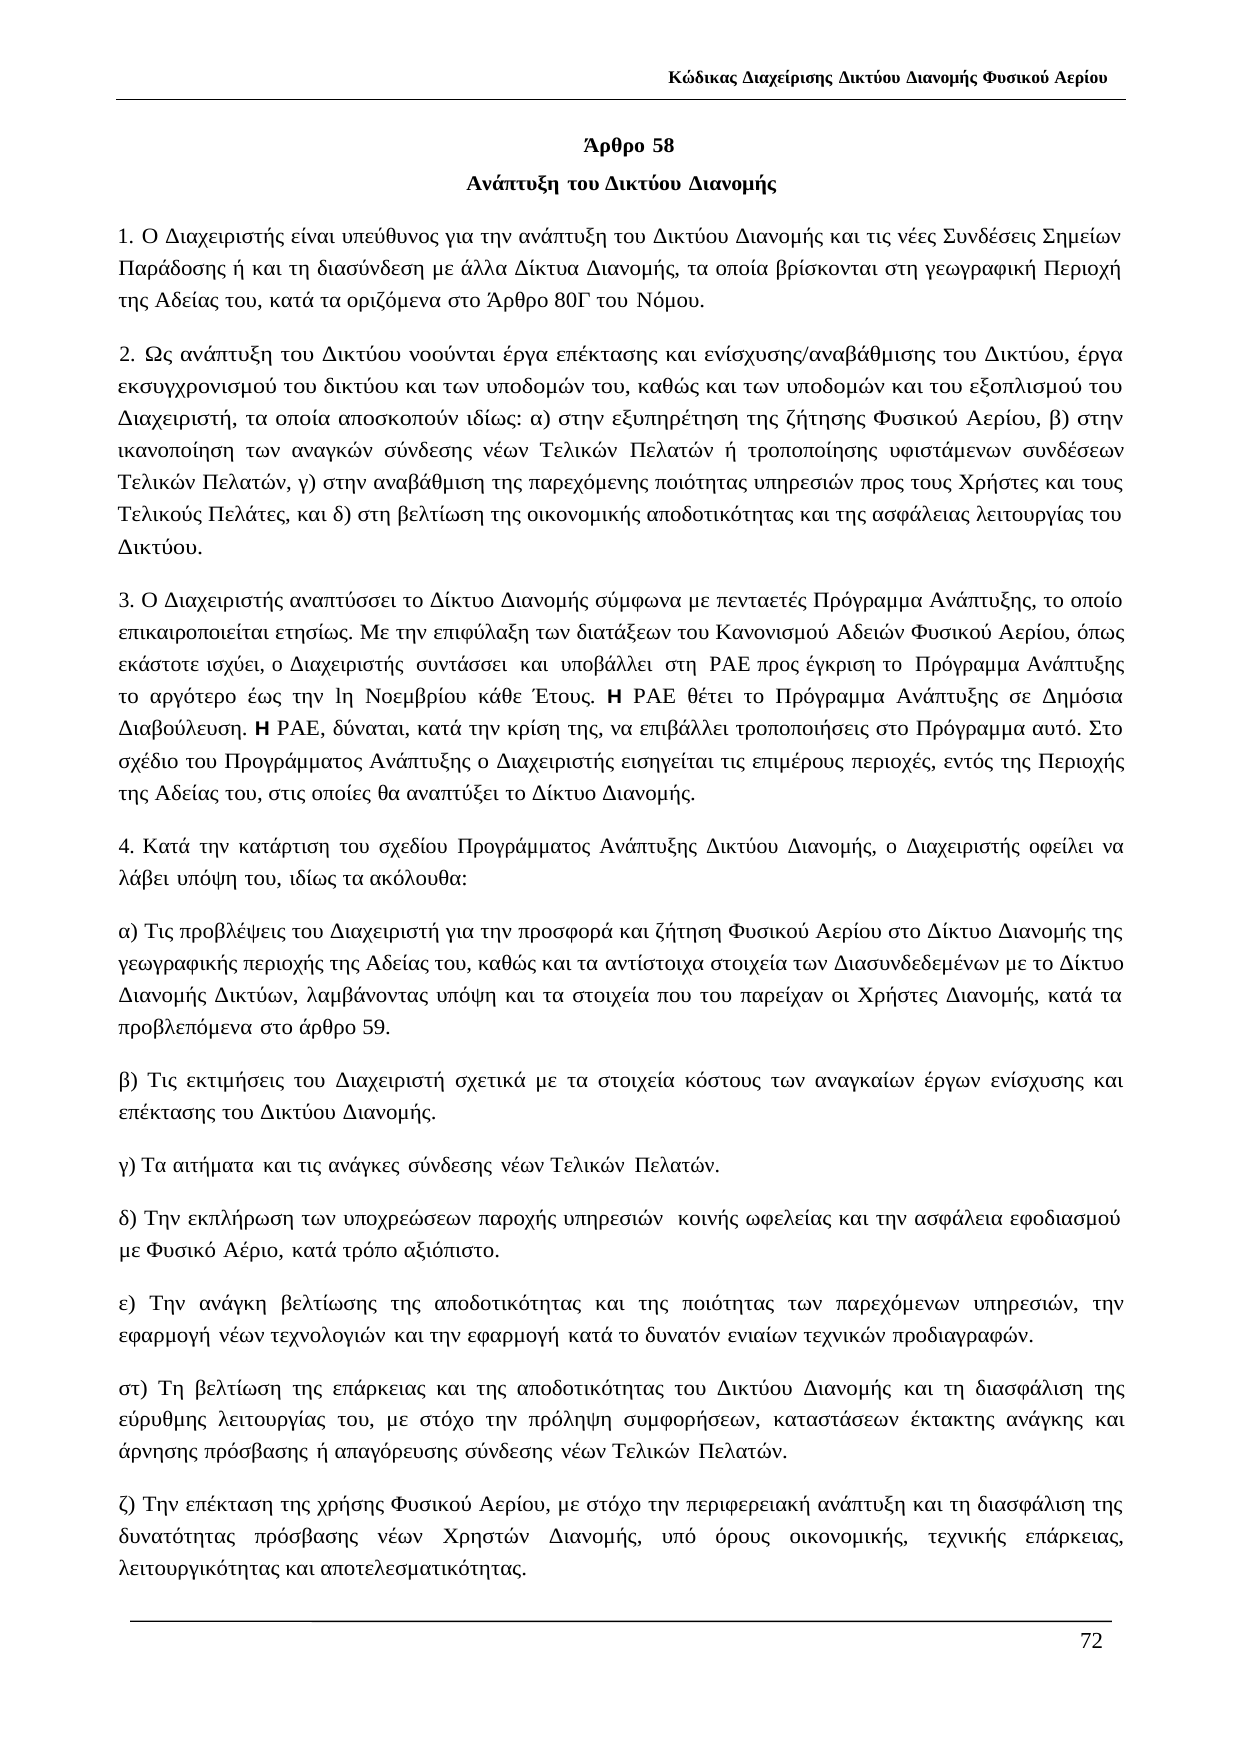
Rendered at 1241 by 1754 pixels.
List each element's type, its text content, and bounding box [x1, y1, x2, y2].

text δ) Την εκπλήρωση των υποχρεώσεων παροχής υπηρεσιών κοινής ωφελείας και την ασφάλεια εφοδιασμού με Φυσικό Αέριο, κατά τρόπο αξιόπιστο. [118, 1205, 1122, 1262]
text α) Τις προβλέψεις του Διαχειριστή για την προσφορά και ζήτηση Φυσικού Αερίου στο Δίκτυο Διανομής της γεωγραφικής περιοχής της Αδείας του, καθώς και τα αντίστοιχα στοιχεία των Διασυνδεδεμένων με το Δίκτυο Διανομής Δικτύων, λαμβάνοντας υπόψη και τα στοιχεία που του παρείχαν οι Χρήστες Διανομής, κατά τα προβλεπόμενα στο άρθρο 59. [118, 918, 1124, 1039]
text Ανάπτυξη του Δικτύου Διανομής [79, 171, 1163, 195]
list Κατά την κατάρτιση του σχεδίου Προγράμματος Ανάπτυξης Δικτύου Διανομής, ο Διαχειριστής οφείλει να λάβει υπόψη του, ιδίως τα ακόλουθα: [118, 833, 1124, 890]
text στ) Τη βελτίωση της επάρκειας και της αποδοτικότητας του Δικτύου Διανομής και τη διασφάλιση της εύρυθμης λειτουργίας του, με στόχο την πρόληψη συμφορήσεων, καταστάσεων έκτακτης ανάγκης και άρνησης πρόσβασης ή απαγόρευσης σύνδεσης νέων Τελικών Πελατών. [118, 1374, 1124, 1463]
list Ως ανάπτυξη του Δικτύου νοούνται έργα επέκτασης και ενίσχυσης/αναβάθμισης του Δικτύου, έργα εκσυγχρονισμού του δικτύου και των υποδομών του, καθώς και των υποδομών και του εξοπλισμού του Διαχειριστή, τα οποία αποσκοπούν ιδίως: α) στην εξυπηρέτηση της ζήτησης Φυσικού Αερίου, β) στην ικανοποίηση των αναγκών σύνδεσης νέων Τελικών Πελατών ή τροποποίησης υφιστάμενων συνδέσεων Τελικών Πελατών, γ) στην αναβάθμιση της παρεχόμενης ποιότητας υπηρεσιών προς τους Χρήστες και τους Τελικούς Πελάτες, και δ) στη βελτίωση της οικονομικής αποδοτικότητας και της ασφάλειας λειτουργίας του Δικτύου. [117, 341, 1124, 559]
text ζ) Την επέκταση της χρήσης Φυσικού Αερίου, με στόχο την περιφερειακή ανάπτυξη και τη διασφάλιση της δυνατότητας πρόσβασης νέων Χρηστών Διανομής, υπό όρους οικονομικής, τεχνικής επάρκειας, λειτουργικότητας και αποτελεσματικότητας. [118, 1491, 1124, 1580]
list Ο Διαχειριστής είναι υπεύθυνος για την ανάπτυξη του Δικτύου Διανομής και τις νέες Συνδέσεις Σημείων Παράδοσης ή και τη διασύνδεση με άλλα Δίκτυα Διανομής, τα οποία βρίσκονται στη γεωγραφική Περιοχή της Αδείας του, κατά τα οριζόμενα στο Άρθρο 80Γ του Νόμου. [117, 223, 1123, 312]
text γ) Τα αιτήματα και τις ανάγκες σύνδεσης νέων Τελικών Πελατών. [119, 1152, 1163, 1177]
text β) Τις εκτιμήσεις του Διαχειριστή σχετικά με τα στοιχεία κόστους των αναγκαίων έργων ενίσχυσης και επέκτασης του Δικτύου Διανομής. [118, 1067, 1124, 1124]
text ε) Την ανάγκη βελτίωσης της αποδοτικότητας και της ποιότητας των παρεχόμενων υπηρεσιών, την εφαρμογή νέων τεχνολογιών και την εφαρμογή κατά το δυνατόν ενιαίων τεχνικών προδιαγραφών. [118, 1289, 1124, 1347]
list Ο Διαχειριστής αναπτύσσει το Δίκτυο Διανομής σύμφωνα με πενταετές Πρόγραμμα Ανάπτυξης, το οποίο επικαιροποιείται ετησίως. Με την επιφύλαξη των διατάξεων του Κανονισμού Αδειών Φυσικού Αερίου, όπως εκάστοτε ισχύει, ο Διαχειριστής συντάσσει και υποβάλλει στη ΡΑΕ προς έγκριση το Πρόγραμμα Ανάπτυξης το αργότερο έως την lη Νοεμβρίου κάθε Έτους. Η ΡΑΕ θέτει το Πρόγραμμα Ανάπτυξης σε Δημόσια Διαβούλευση. Η ΡΑΕ, δύναται, κατά την κρίση της, να επιβάλλει τροποποιήσεις στο Πρόγραμμα αυτό. Στο σχέδιο του Προγράμματος Ανάπτυξης ο Διαχειριστής εισηγείται τις επιμέρους περιοχές, εντός της Περιοχής της Αδείας του, στις οποίες θα αναπτύξει το Δίκτυο Διανομής. [118, 587, 1124, 805]
text Άρθρο 58 [94, 133, 1163, 157]
